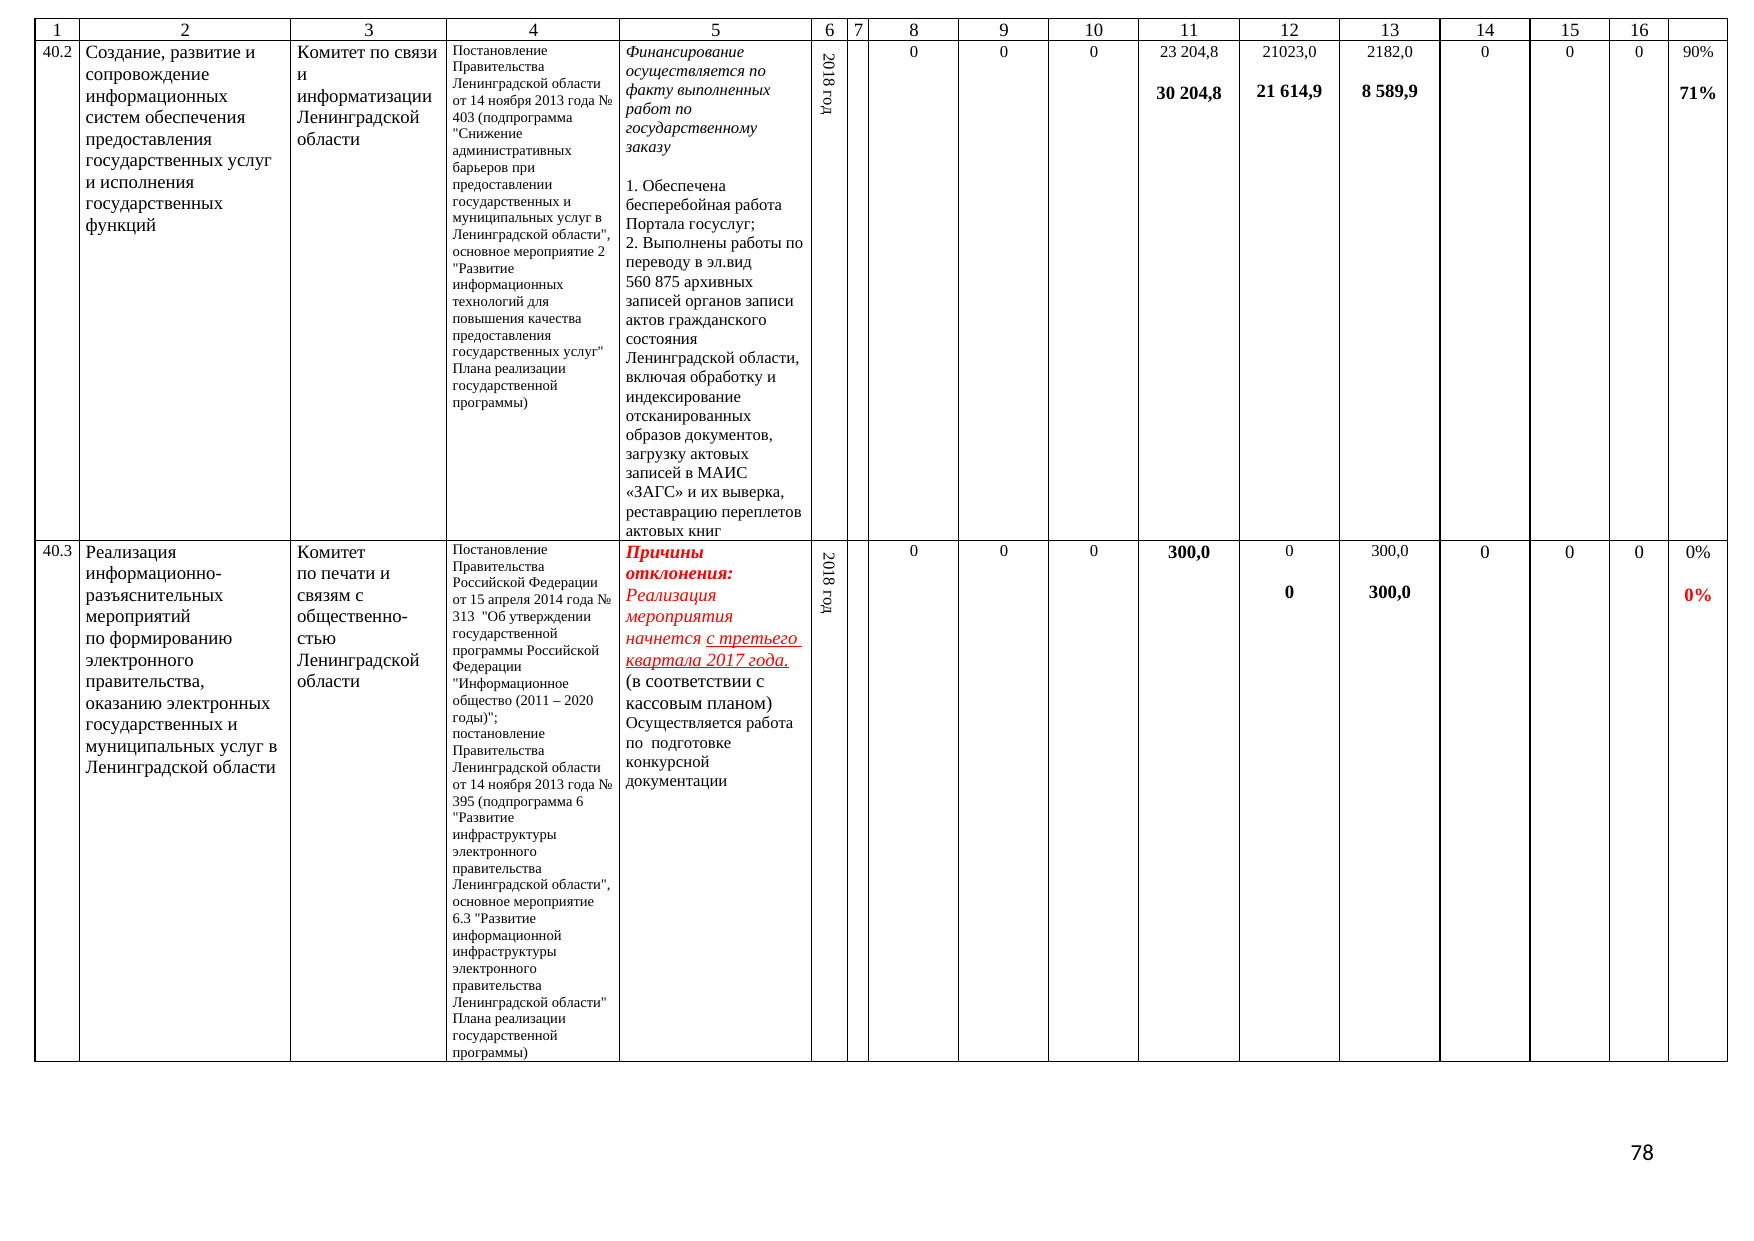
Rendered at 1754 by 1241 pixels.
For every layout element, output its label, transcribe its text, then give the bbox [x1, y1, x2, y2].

table_cell Постановление Правительства Ленинградской области от 14 ноября 2013 года № 403 (подпрограмма "Снижение административных барьеров при предоставлении государственных и муниципальных услуг в Ленинградской области", основное мероприятие 2 "Развитие информационных технологий для повышения качества предоставления государственных услуг" Плана реализации государственной программы) [447, 41, 619, 540]
table_cell 0 [1049, 541, 1138, 1061]
table_cell 0 [869, 41, 958, 540]
table_cell 0 [1610, 41, 1668, 540]
table_cell Финансирование осуществляется по факту выполненных работ по государственному заказу 1. Обеспечена бесперебойная работа Портала госуслуг; 2. Выполнены работы по переводу в эл.вид 560 875 архивных записей органов записи актов гражданского состояния Ленинградской области, включая обработку и индексирование отсканированных образов документов, загрузку актовых записей в МАИС «ЗАГС» и их выверка, реставрацию переплетов актовых книг [620, 41, 811, 540]
table_header 5 [620, 19, 811, 40]
table_header 14 [1441, 19, 1529, 40]
table_cell 0 [1531, 541, 1609, 1061]
table_header 3 [291, 19, 446, 40]
table_cell 23 204,8 30 204,8 [1139, 41, 1239, 540]
table_header 8 [869, 19, 958, 40]
table_header 12 [1240, 19, 1339, 40]
table_cell 300,0 300,0 [1340, 541, 1439, 1061]
table_header 16 [1610, 19, 1668, 40]
table_header [1669, 19, 1727, 40]
table_header 7 [848, 19, 868, 40]
table_cell 21023,0 21 614,9 [1240, 41, 1339, 540]
table_cell 300,0 [1139, 541, 1239, 1061]
table_cell Реализация информационно-разъяснительных мероприятий по формированию электронного правительства, оказанию электронных государственных и муниципальных услуг в Ленинградской области [80, 541, 290, 1061]
table_cell 0 [1531, 41, 1609, 540]
table_header 6 [812, 19, 847, 40]
table_cell 0 [1441, 541, 1529, 1061]
table_cell 2018 год [812, 41, 847, 540]
table_cell 0 [959, 41, 1048, 540]
table_cell 0 [1049, 41, 1138, 540]
table_cell 2182,0 8 589,9 [1340, 41, 1439, 540]
table_header 13 [1340, 19, 1439, 40]
table_cell 40.3 [36, 541, 79, 1061]
table_header 4 [447, 19, 619, 40]
table_header 15 [1531, 19, 1609, 40]
table_cell 0 0 [1240, 541, 1339, 1061]
table_cell 0% 0% [1669, 541, 1727, 1061]
table_cell 0 [959, 541, 1048, 1061]
table_cell 0 [1610, 541, 1668, 1061]
table_cell Причины отклонения: Реализация мероприятия начнется с третьего квартала 2017 года. (в соответствии с кассовым планом) Осуществляется работа по подготовке конкурсной документации [620, 541, 811, 1061]
table_header 10 [1049, 19, 1138, 40]
table_cell 40.2 [36, 41, 79, 540]
table_cell 2018 год [812, 541, 847, 1061]
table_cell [291, 41, 446, 540]
table_cell 0 [1441, 41, 1529, 540]
table_header 11 [1139, 19, 1239, 40]
table_cell [848, 541, 868, 1061]
table_cell Постановление Правительства Российской Федерации от 15 апреля 2014 года № 313 "Об утверждении государственной программы Российской Федерации "Информационное общество (2011 – 2020 годы)"; постановление Правительства Ленинградской области от 14 ноября 2013 года № 395 (подпрограмма 6 "Развитие инфраструктуры электронного правительства Ленинградской области", основное мероприятие 6.3 "Развитие информационной инфраструктуры электронного правительства Ленинградской области" Плана реализации государственной программы) [447, 541, 619, 1061]
table_header 2 [80, 19, 290, 40]
table_cell [848, 41, 868, 540]
table_cell 90% 71% [1669, 41, 1727, 540]
table_header 1 [36, 19, 79, 40]
table_header 9 [959, 19, 1048, 40]
table_cell Комитет по печати и связям с общественно-стью Ленинградской области [291, 541, 446, 1061]
table_cell Создание, развитие и сопровождение информационных систем обеспечения предоставления государственных услуг и исполнения государственных функций [80, 41, 290, 540]
table_cell 0 [869, 541, 958, 1061]
